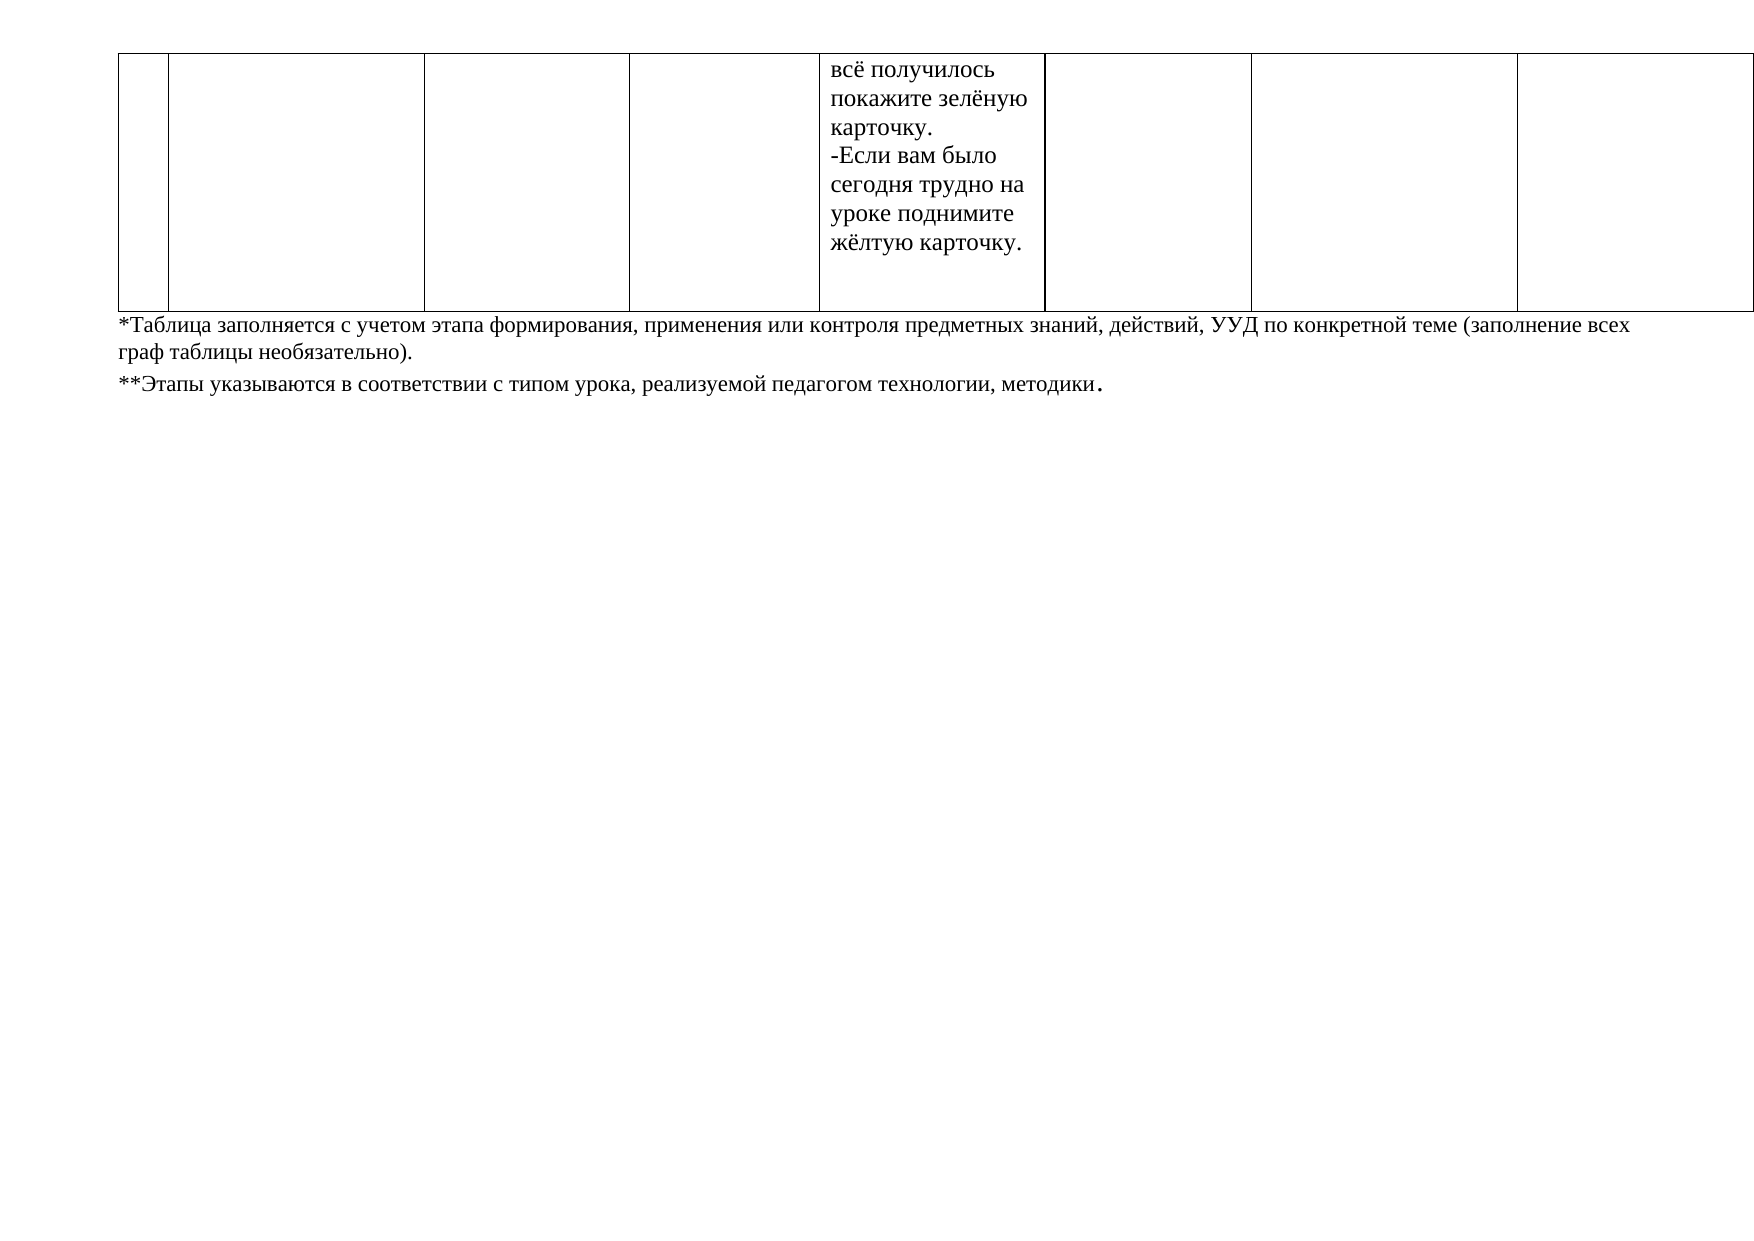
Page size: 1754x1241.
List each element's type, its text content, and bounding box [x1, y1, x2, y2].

text граф таблицы необязательно). [118, 338, 1636, 364]
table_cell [630, 54, 819, 311]
table_cell 8 [119, 54, 168, 311]
text **Этапы указываются в соответствии с типом урока, реализуемой педагогом технологии, методики. [118, 364, 1636, 398]
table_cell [1518, 54, 1753, 311]
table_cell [820, 54, 1044, 311]
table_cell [169, 54, 424, 311]
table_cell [425, 54, 629, 311]
text *Таблица заполняется с учетом этапа формирования, применения или контроля предметных знаний, действий, УУД по конкретной теме (заполнение всех [118, 312, 1636, 338]
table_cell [1046, 54, 1251, 311]
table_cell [1252, 54, 1517, 311]
